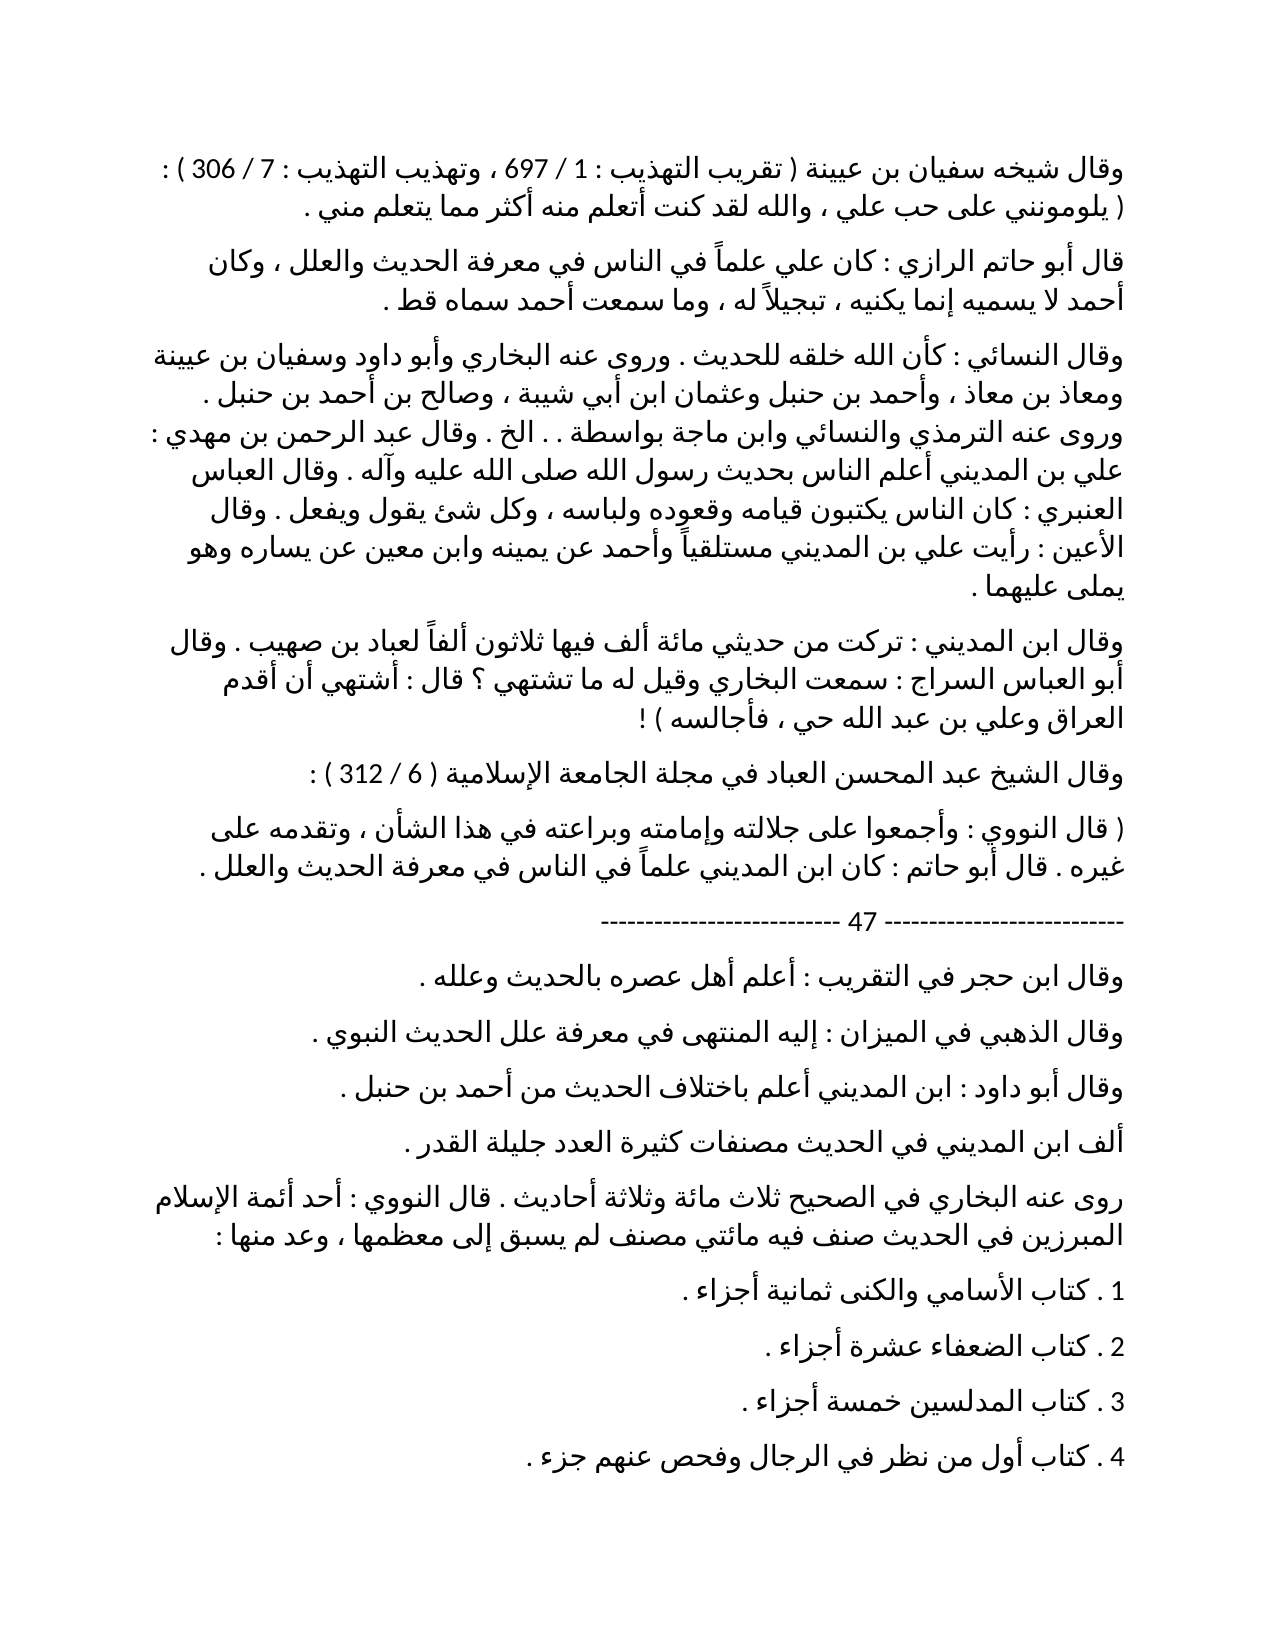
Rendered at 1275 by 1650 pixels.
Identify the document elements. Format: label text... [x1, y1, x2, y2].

text قال أبو حاتم الرازي : كان علي علماً في الناس في معرفة الحديث والعلل ، وكان أحمد لا يسميه إنما يكنيه ، تبجيلاً له ، وما سمعت أحمد سماه قط . [150, 243, 1125, 318]
text وقال ابن المديني : تركت من حديثي مائة ألف فيها ثلاثون ألفاً لعباد بن صهيب . وقال أبو العباس السراج : سمعت البخاري وقيل له ما تشتهي ؟ قال : أشتهي أن أقدم العراق وعلي بن عبد الله حي ، فأجالسه ) ! [150, 623, 1125, 735]
text روى عنه البخاري في الصحيح ثلاث مائة وثلاثة أحاديث . قال النووي : أحد أئمة الإسلام المبرزين في الحديث صنف فيه مائتي مصنف لم يسبق إلى معظمها ، وعد منها : [150, 1179, 1125, 1253]
text --------------------------- 47 --------------------------- [150, 903, 1125, 939]
text وقال الذهبي في الميزان : إليه المنتهى في معرفة علل الحديث النبوي . [150, 1014, 1125, 1049]
text وقال شيخه سفيان بن عيينة ( تقريب التهذيب : 1 / 697 ، وتهذيب التهذيب : 7 / 306 ) : ( يلومونني على حب علي ، والله لقد كنت أتعلم منه أكثر مما يتعلم مني . [150, 150, 1125, 224]
text ( قال النووي : وأجمعوا على جلالته وإمامته وبراعته في هذا الشأن ، وتقدمه على غيره . قال أبو حاتم : كان ابن المديني علماً في الناس في معرفة الحديث والعلل . [150, 810, 1125, 884]
text 2 . كتاب الضعفاء عشرة أجزاء . [150, 1328, 1125, 1363]
text ألف ابن المديني في الحديث مصنفات كثيرة العدد جليلة القدر . [150, 1124, 1125, 1159]
text 1 . كتاب الأسامي والكنى ثمانية أجزاء . [150, 1272, 1125, 1308]
text وقال ابن حجر في التقريب : أعلم أهل عصره بالحديث وعلله . [150, 958, 1125, 994]
text وقال النسائي : كأن الله خلقه للحديث . وروى عنه البخاري وأبو داود وسفيان بن عيينة ومعاذ بن معاذ ، وأحمد بن حنبل وعثمان ابن أبي شيبة ، وصالح بن أحمد بن حنبل . وروى عنه الترمذي والنسائي وابن ماجة بواسطة . . الخ . وقال عبد الرحمن بن مهدي : علي بن المديني أعلم الناس بحديث رسول الله صلى الله عليه وآله . وقال العباس العنبري : كان الناس يكتبون قيامه وقعوده ولباسه ، وكل شئ يقول ويفعل . وقال الأعين : رأيت علي بن المديني مستلقياً وأحمد عن يمينه وابن معين عن يساره وهو يملى عليهما . [150, 337, 1125, 603]
text وقال الشيخ عبد المحسن العباد في مجلة الجامعة الإسلامية ( 6 / 312 ) : [150, 755, 1125, 790]
text وقال أبو داود : ابن المديني أعلم باختلاف الحديث من أحمد بن حنبل . [150, 1069, 1125, 1104]
text 4 . كتاب أول من نظر في الرجال وفحص عنهم جزء . [150, 1438, 1125, 1473]
text 3 . كتاب المدلسين خمسة أجزاء . [150, 1383, 1125, 1418]
